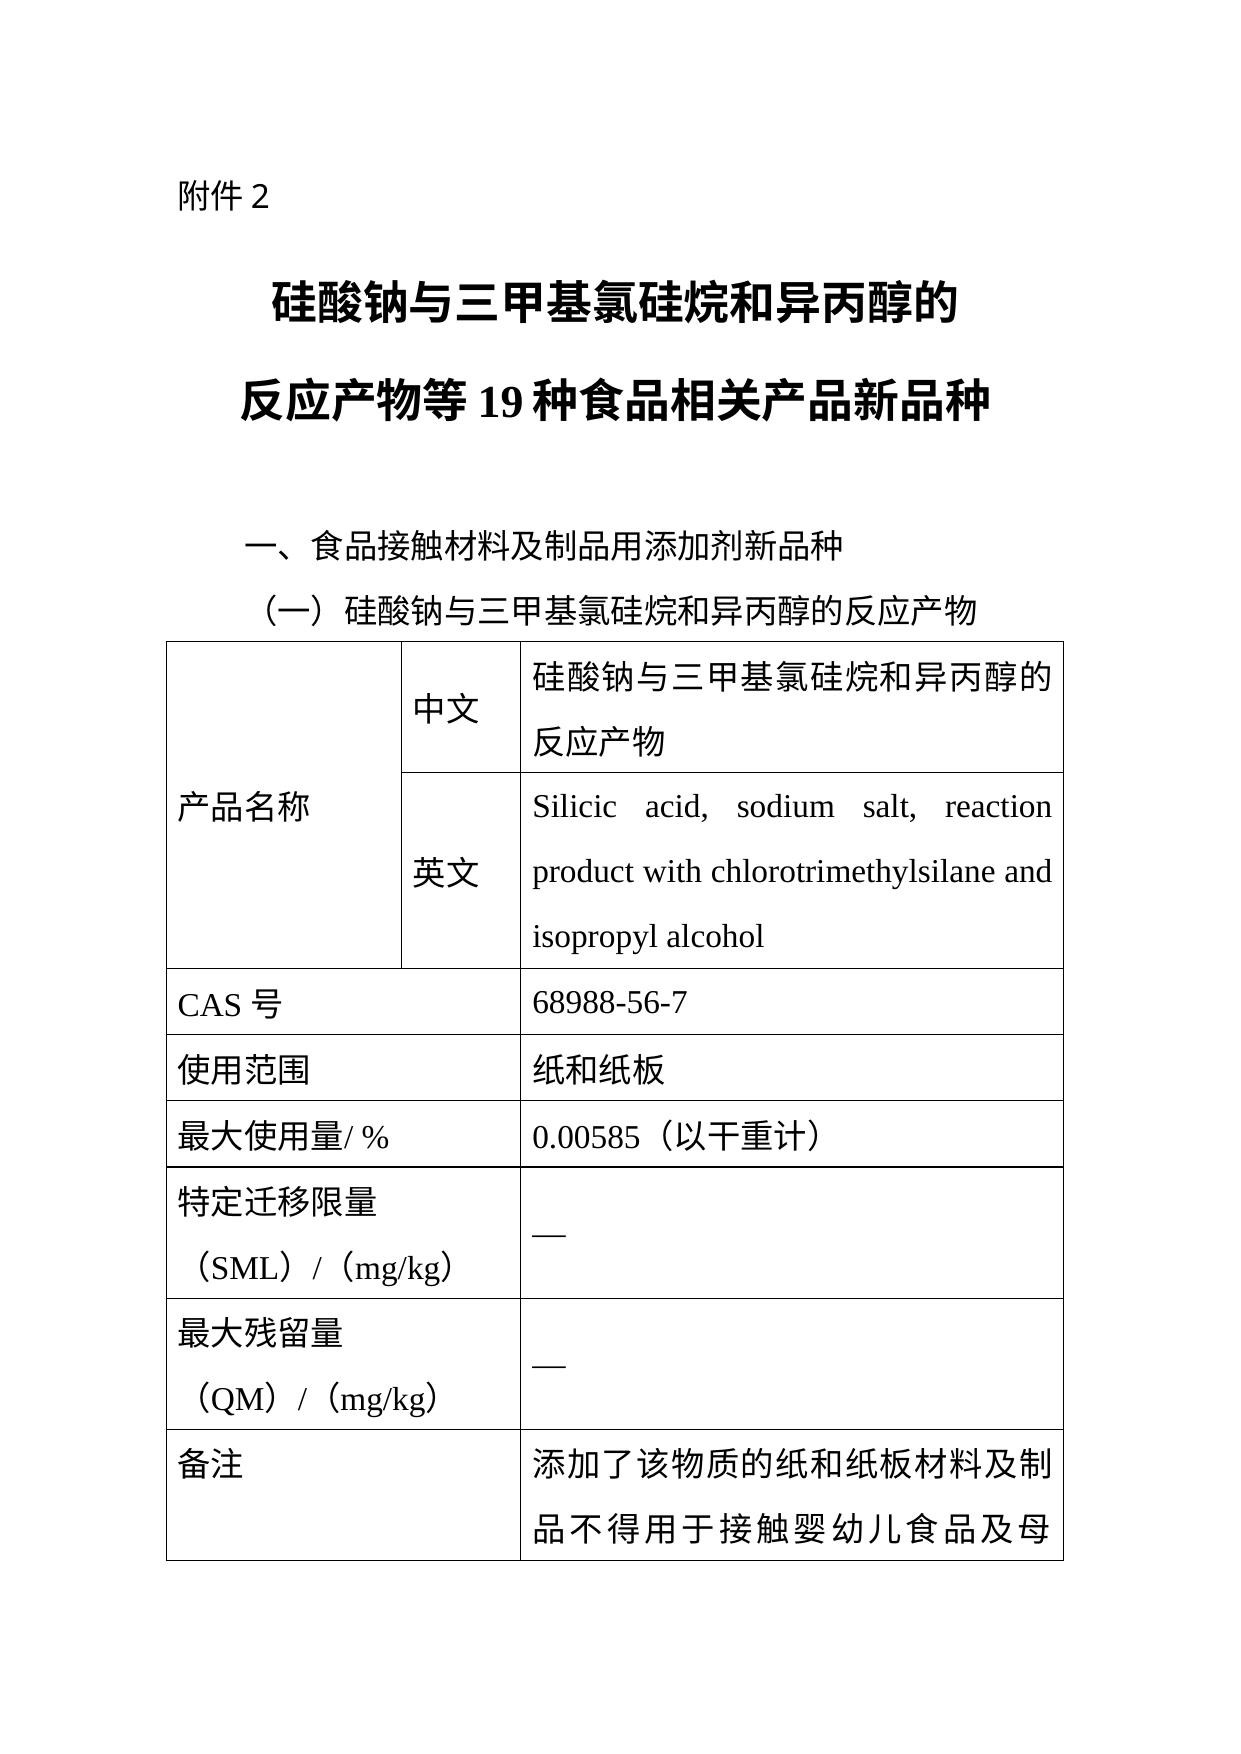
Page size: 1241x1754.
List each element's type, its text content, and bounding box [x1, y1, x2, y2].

table_cell 最大使用量/ % [167, 1101, 520, 1166]
table_header 硅酸钠与三甲基氯硅烷和异丙醇的反应产物 [521, 642, 1063, 772]
table_cell — [521, 1299, 1063, 1428]
table_cell 纸和纸板 [521, 1035, 1063, 1100]
table_cell 英文 [402, 773, 520, 968]
table_cell Silicic acid, sodium salt, reaction product with chlorotrimethylsilane and isopropyl alcohol [521, 773, 1063, 968]
table_cell 备注 [167, 1430, 520, 1559]
table_cell CAS 号 [167, 969, 520, 1034]
table_header 中文 [402, 642, 520, 772]
text 附件2 [177, 162, 1053, 227]
text 一、食品接触材料及制品用添加剂新品种 [177, 511, 1053, 576]
text 硅酸钠与三甲基氯硅烷和异丙醇的 [177, 251, 1053, 349]
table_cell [521, 1430, 1063, 1559]
text （一）硅酸钠与三甲基氯硅烷和异丙醇的反应产物 [177, 576, 1053, 641]
table_cell 0.00585（以干重计） [521, 1101, 1063, 1166]
table_cell 最大残留量 （QM）/（mg/kg） [167, 1299, 520, 1428]
table_cell 使用范围 [167, 1035, 520, 1100]
table_cell 特定迁移限量 （SML）/（mg/kg） [167, 1168, 520, 1297]
text 反应产物等19种食品相关产品新品种 [177, 349, 1053, 446]
table_cell 68988-56-7 [521, 969, 1063, 1034]
table_cell — [521, 1168, 1063, 1297]
table_header 产品名称 [167, 642, 401, 968]
